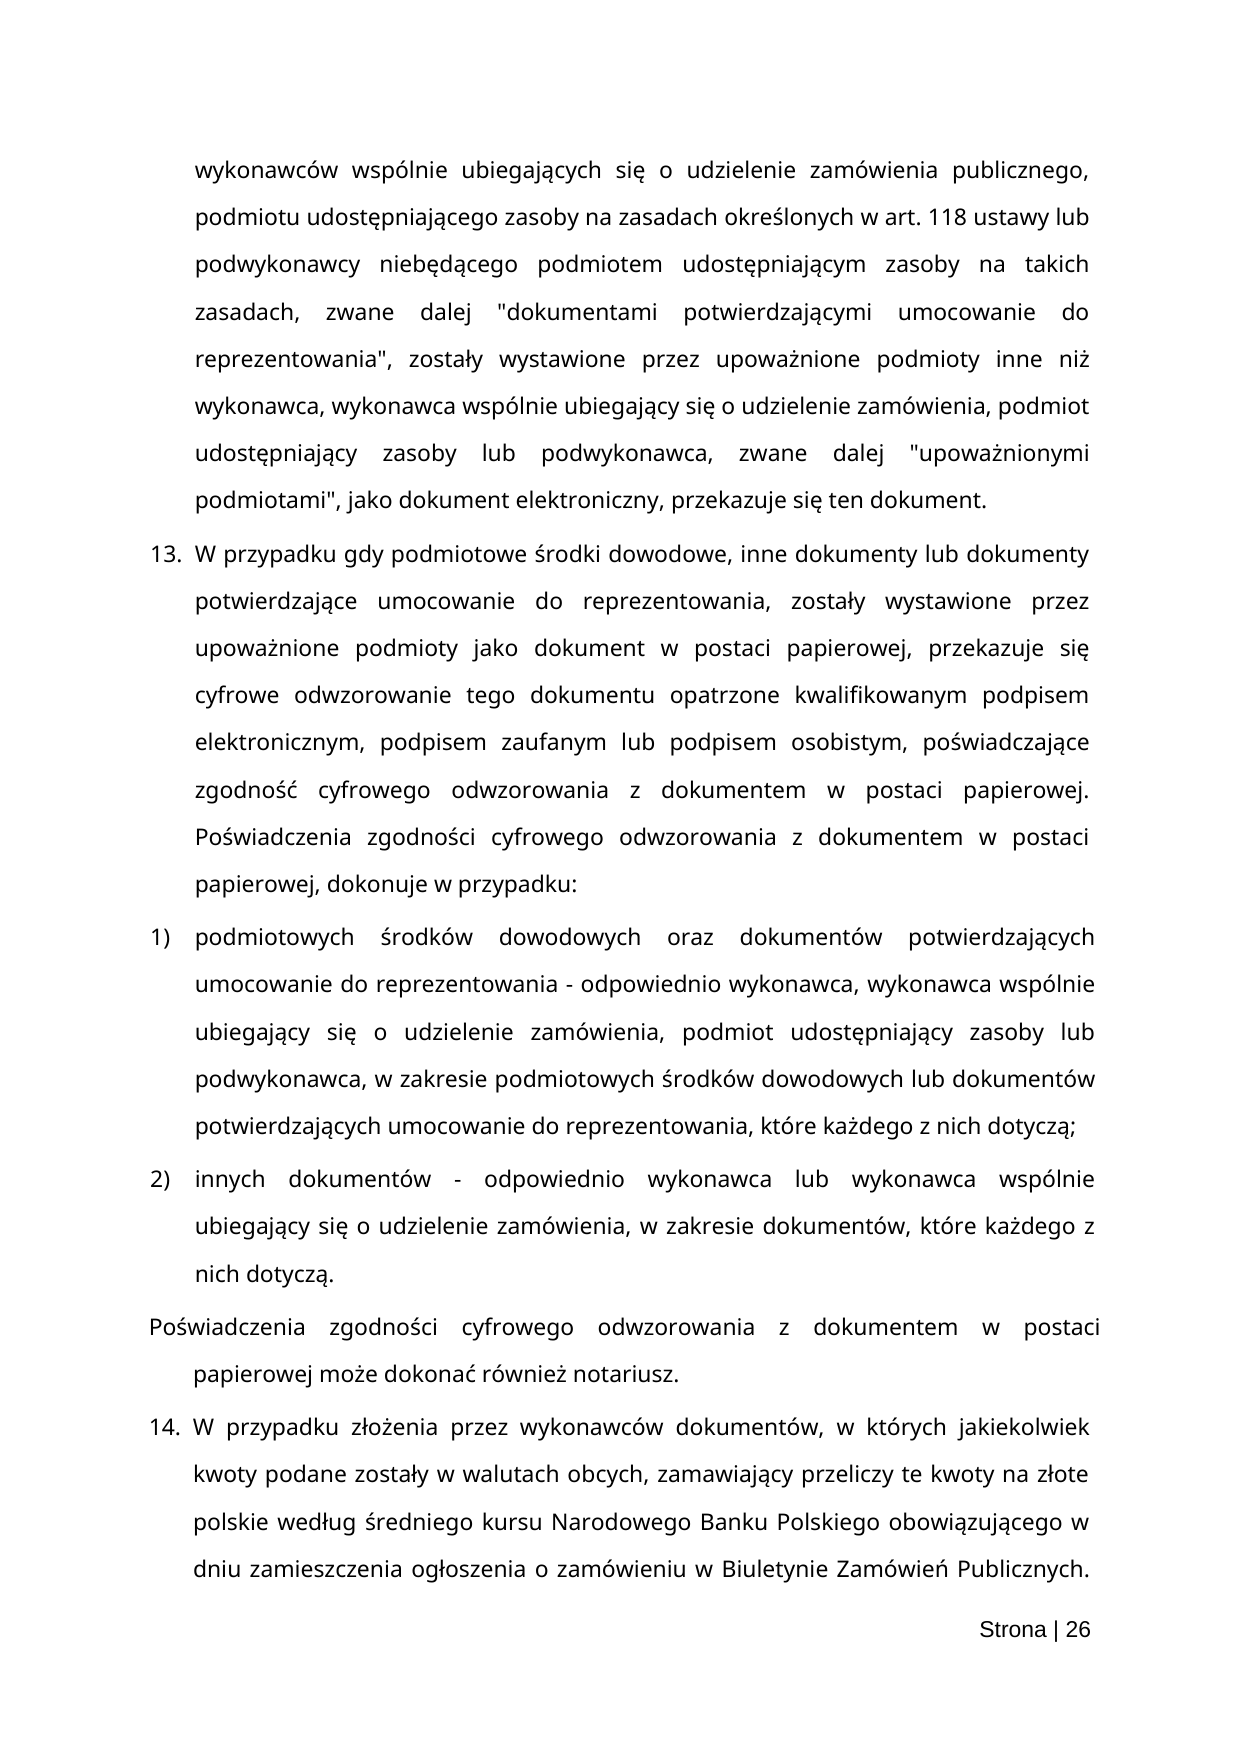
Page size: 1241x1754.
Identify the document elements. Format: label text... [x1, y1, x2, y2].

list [150, 154, 1090, 516]
text Poświadczenia zgodności cyfrowego odwzorowania z dokumentem w postaci papierowej może dokonać również notariusz. [148, 1311, 1102, 1389]
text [148, 1411, 1091, 1584]
list W przypadku gdy podmiotowe środki dowodowe, inne dokumenty lub dokumenty potwierdzające umocowanie do reprezentowania, zostały wystawione przez upoważnione podmioty jako dokument w postaci papierowej, przekazuje się cyfrowe odwzorowanie tego dokumentu opatrzone kwalifikowanym podpisem elektronicznym, podpisem zaufanym lub podpisem osobistym, poświadczające zgodność cyfrowego odwzorowania z dokumentem w postaci papierowej. Poświadczenia zgodności cyfrowego odwzorowania z dokumentem w postaci papierowej, dokonuje w przypadku: [150, 538, 1090, 899]
list podmiotowych środków dowodowych oraz dokumentów potwierdzających umocowanie do reprezentowania - odpowiednio wykonawca, wykonawca wspólnie ubiegający się o udzielenie zamówienia, podmiot udostępniający zasoby lub podwykonawca, w zakresie podmiotowych środków dowodowych lub dokumentów potwierdzających umocowanie do reprezentowania, które każdego z nich dotyczą; [150, 921, 1096, 1141]
list innych dokumentów - odpowiednio wykonawca lub wykonawca wspólnie ubiegający się o udzielenie zamówienia, w zakresie dokumentów, które każdego z nich dotyczą. [150, 1163, 1096, 1289]
